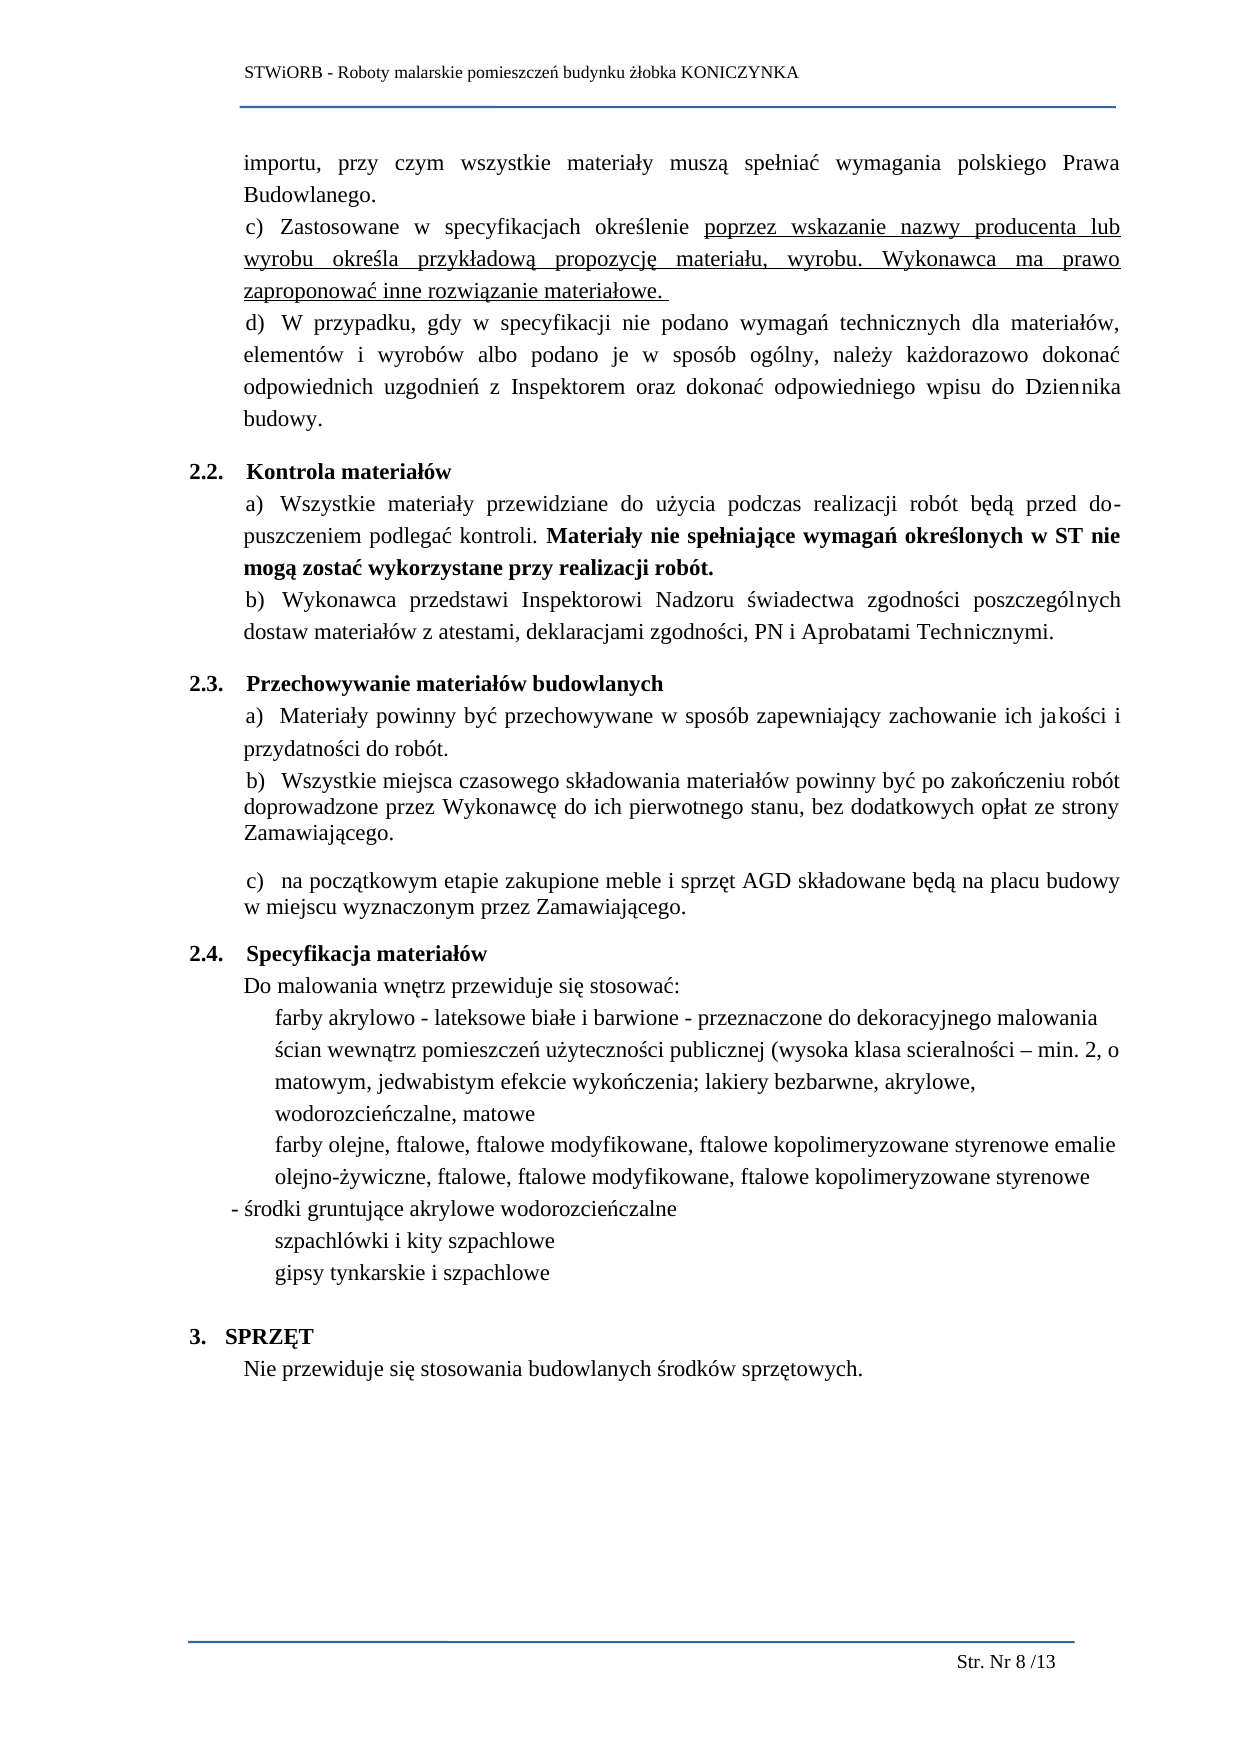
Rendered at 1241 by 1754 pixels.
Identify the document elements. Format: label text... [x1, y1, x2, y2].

list Przechowywanie materiałów budowlanych [189, 671, 1121, 697]
text Nie przewiduje się stosowania budowlanych środków sprzętowych. [189, 1355, 1121, 1381]
text szpachlówki i kity szpachlowe [189, 1227, 1121, 1253]
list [243, 149, 1121, 207]
text gipsy tynkarskie i szpachlowe [189, 1259, 1121, 1285]
list W przypadku, gdy w specyfikacji nie podano wymagań technicznych dla materiałów, elementów i wyrobów albo podano je w sposób ogólny, należy każdorazowo dokonać odpowiednich uzgodnień z Inspektorem oraz dokonać odpowiedniego wpisu do Dziennika budowy. [243, 309, 1121, 432]
list Wykonawca przedstawi Inspektorowi Nadzoru świadectwa zgodności poszczególnych dostaw materiałów z atestami, deklaracjami zgodności, PN i Aprobatami Technicznymi. [243, 586, 1121, 644]
list Kontrola materiałów [189, 458, 1121, 485]
list Materiały powinny być przechowywane w sposób zapewniający zachowanie ich jakości i przydatności do robót. [243, 703, 1121, 761]
list Zastosowane w specyfikacjach określenie poprzez wskazanie nazwy producenta lub wyrobu określa przykładową propozycję materiału, wyrobu. Wykonawca ma prawo zaproponować inne rozwiązanie materiałowe. [243, 269, 1121, 303]
list Zastosowane w specyfikacjach określenie poprzez wskazanie nazwy producenta lub wyrobu określa przykładową propozycję materiału, wyrobu. Wykonawca ma prawo zaproponować inne rozwiązanie materiałowe. [243, 213, 1121, 268]
text - środki gruntujące akrylowe wodorozcieńczalne [189, 1195, 1121, 1222]
list Wszystkie miejsca czasowego składowania materiałów powinny być po zakończeniu robót doprowadzone przez Wykonawcę do ich pierwotnego stanu, bez dodatkowych opłat ze strony Zamawiającego. [243, 767, 1121, 846]
list Wszystkie materiały przewidziane do użycia podczas realizacji robót będą przed dopuszczeniem podlegać kontroli. Materiały nie spełniające wymagań określonych w ST nie mogą zostać wykorzystane przy realizacji robót. [243, 490, 1121, 580]
text farby olejne, ftalowe, ftalowe modyfikowane, ftalowe kopolimeryzowane styrenowe emalie olejno-żywiczne, ftalowe, ftalowe modyfikowane, ftalowe kopolimeryzowane styrenowe [274, 1131, 1121, 1190]
text Do malowania wnętrz przewiduje się stosować: [189, 972, 1121, 998]
list na początkowym etapie zakupione meble i sprzęt AGD składowane będą na placu budowy w miejscu wyznaczonym przez Zamawiającego. [243, 867, 1121, 919]
list Specyfikacja materiałów [189, 940, 1121, 967]
list SPRZĘT [189, 1323, 1121, 1349]
text farby akrylowo - lateksowe białe i barwione - przeznaczone do dekoracyjnego malowania ścian wewnątrz pomieszczeń użyteczności publicznej (wysoka klasa scieralności – min. 2, o matowym, jedwabistym efekcie wykończenia; lakiery bezbarwne, akrylowe, wodorozcieńczalne, matowe [274, 1004, 1121, 1126]
